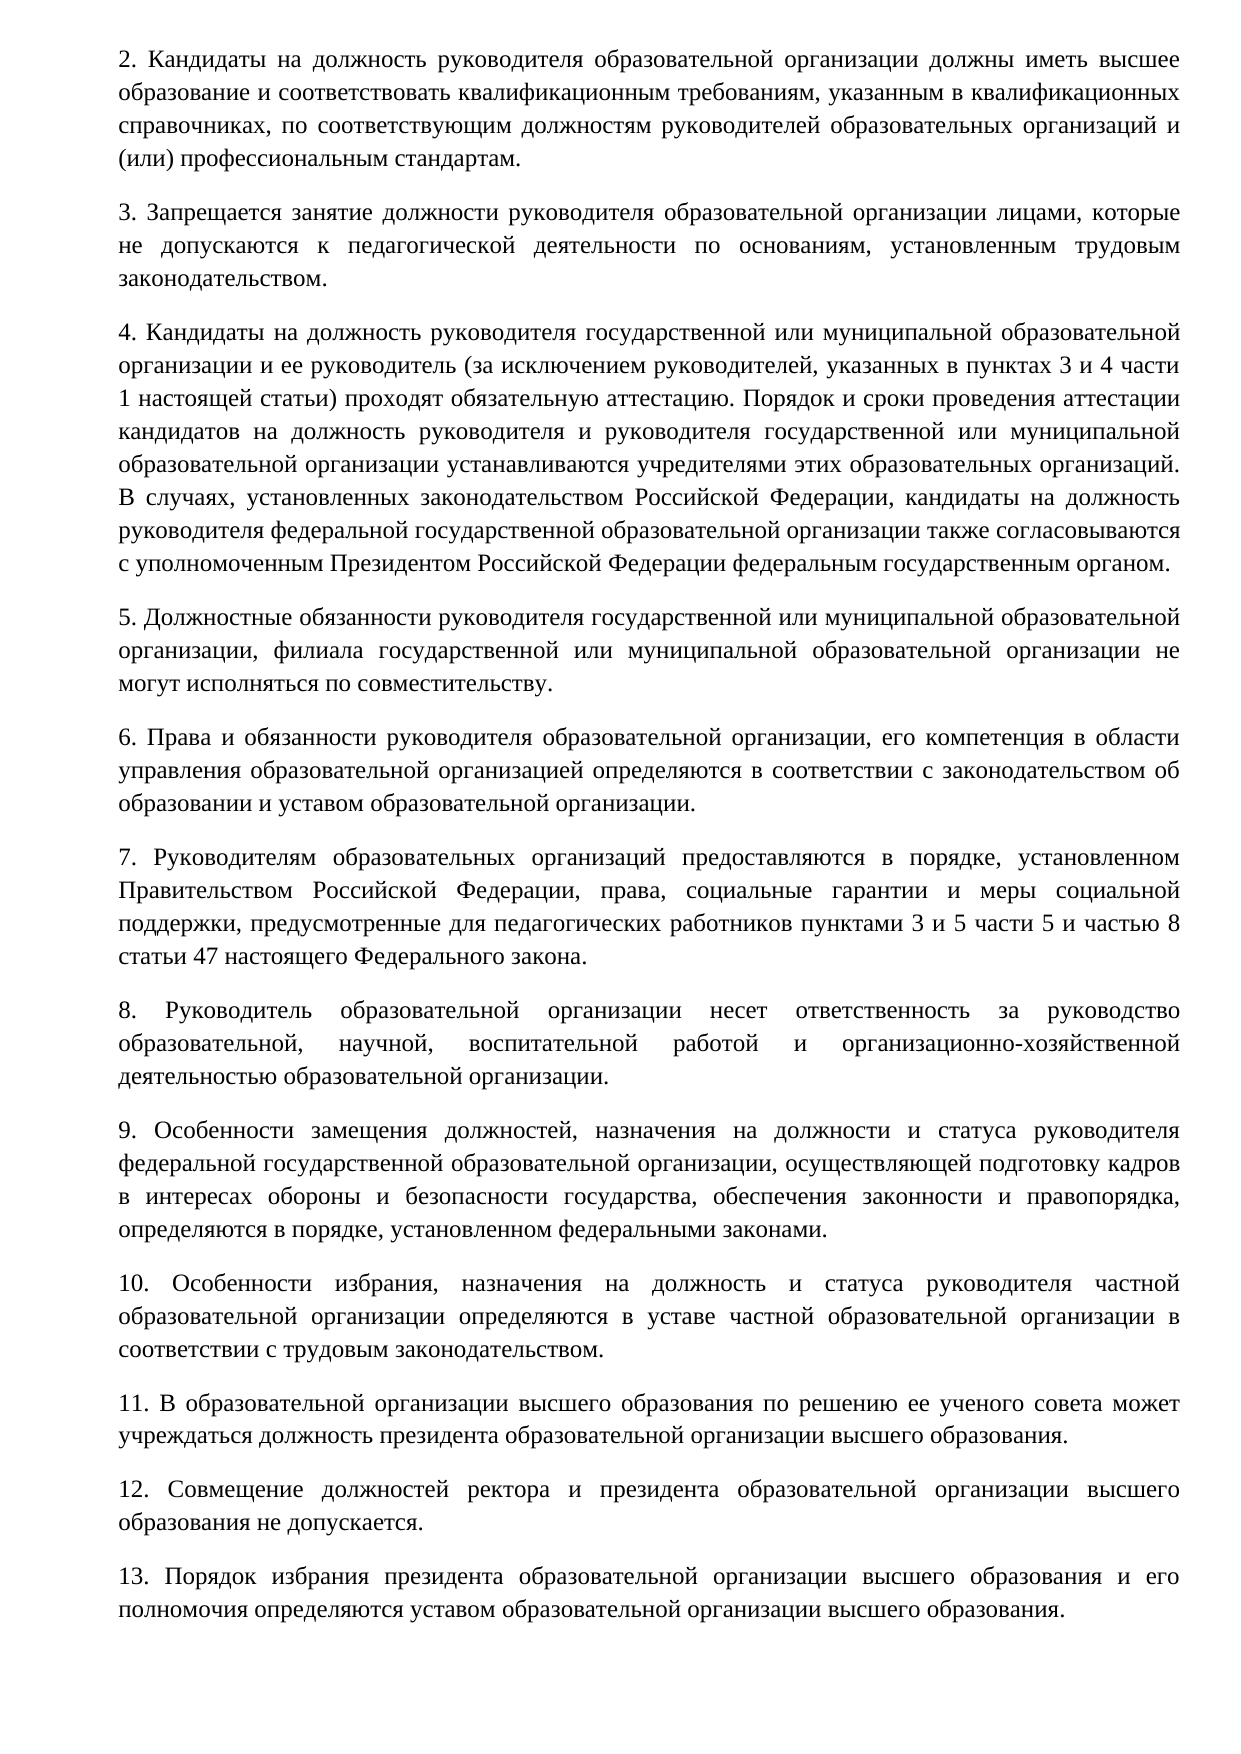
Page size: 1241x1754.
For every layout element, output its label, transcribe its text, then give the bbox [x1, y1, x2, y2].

text 9. Особенности замещения должностей, назначения на должности и статуса руководителя федеральной государственной образовательной организации, осуществляющей подготовку кадров в интересах обороны и безопасности государства, обеспечения законности и правопорядка, определяются в порядке, установленном федеральными законами. [118, 1115, 1181, 1243]
text 3. Запрещается занятие должности руководителя образовательной организации лицами, которые не допускаются к педагогической деятельности по основаниям, установленным трудовым законодательством. [118, 197, 1181, 292]
text 6. Права и обязанности руководителя образовательной организации, его компетенция в области управления образовательной организацией определяются в соответствии с законодательством об образовании и уставом образовательной организации. [118, 722, 1181, 817]
text 10. Особенности избрания, назначения на должность и статуса руководителя частной образовательной организации определяются в уставе частной образовательной организации в соответствии с трудовым законодательством. [118, 1268, 1181, 1362]
text 8. Руководитель образовательной организации несет ответственность за руководство образовательной, научной, воспитательной работой и организационно-хозяйственной деятельностью образовательной организации. [118, 995, 1181, 1090]
text 7. Руководителям образовательных организаций предоставляются в порядке, установленном Правительством Российской Федерации, права, социальные гарантии и меры социальной поддержки, предусмотренные для педагогических работников пунктами 3 и 5 части 5 и частью 8 статьи 47 настоящего Федерального закона. [118, 842, 1181, 970]
text 12. Совмещение должностей ректора и президента образовательной организации высшего образования не допускается. [118, 1474, 1181, 1536]
text 5. Должностные обязанности руководителя государственной или муниципальной образовательной организации, филиала государственной или муниципальной образовательной организации не могут исполняться по совместительству. [118, 602, 1181, 697]
text 2. Кандидаты на должность руководителя образовательной организации должны иметь высшее образование и соответствовать квалификационным требованиям, указанным в квалификационных справочниках, по соответствующим должностям руководителей образовательных организаций и (или) профессиональным стандартам. [118, 44, 1181, 172]
text 11. В образовательной организации высшего образования по решению ее ученого совета может учреждаться должность президента образовательной организации высшего образования. [118, 1388, 1181, 1449]
text 4. Кандидаты на должность руководителя государственной или муниципальной образовательной организации и ее руководитель (за исключением руководителей, указанных в пунктах 3 и 4 части 1 настоящей статьи) проходят обязательную аттестацию. Порядок и сроки проведения аттестации кандидатов на должность руководителя и руководителя государственной или муниципальной образовательной организации устанавливаются учредителями этих образовательных организаций. В случаях, установленных законодательством Российской Федерации, кандидаты на должность руководителя федеральной государственной образовательной организации также согласовываются с уполномоченным Президентом Российской Федерации федеральным государственным органом. [118, 317, 1181, 577]
text 13. Порядок избрания президента образовательной организации высшего образования и его полномочия определяются уставом образовательной организации высшего образования. [118, 1561, 1181, 1623]
